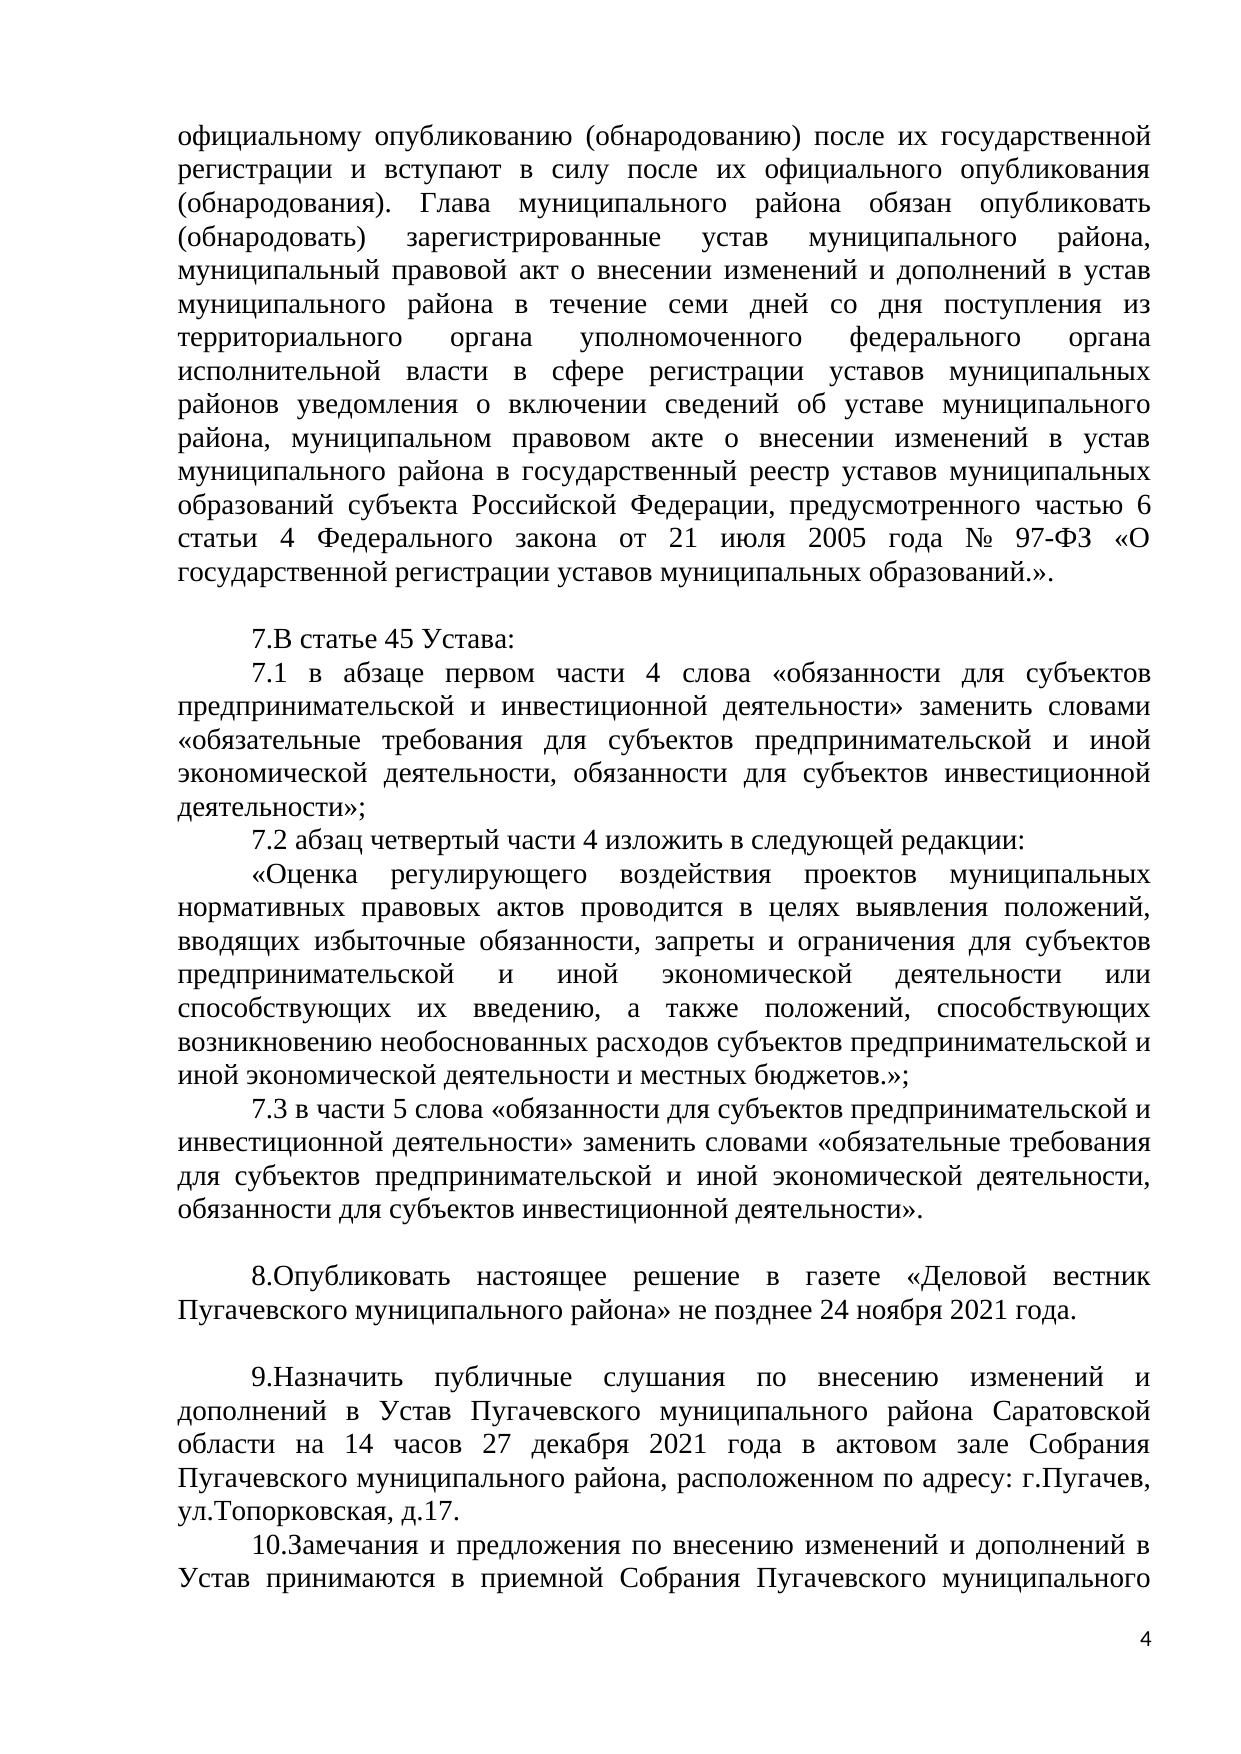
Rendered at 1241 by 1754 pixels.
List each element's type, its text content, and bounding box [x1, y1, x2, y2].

text 7.2 абзац четвертый части 4 изложить в следующей редакции: [177, 822, 1152, 856]
text 7.В статье 45 Устава: [177, 621, 1152, 655]
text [177, 1527, 1152, 1594]
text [177, 118, 1152, 588]
text «Оценка регулирующего воздействия проектов муниципальных нормативных правовых актов проводится в целях выявления положений, вводящих избыточные обязанности, запреты и ограничения для субъектов предпринимательской и иной экономической деятельности или способствующих их введению, а также положений, способствующих возникновению необоснованных расходов субъектов предпринимательской и иной экономической деятельности и местных бюджетов.»; [177, 856, 1152, 1091]
text 7.1 в абзаце первом части 4 слова «обязанности для субъектов предпринимательской и инвестиционной деятельности» заменить словами «обязательные требования для субъектов предпринимательской и иной экономической деятельности, обязанности для субъектов инвестиционной деятельности»; [177, 655, 1152, 822]
text 9.Назначить публичные слушания по внесению изменений и дополнений в Устав Пугачевского муниципального района Саратовской области на 14 часов 27 декабря 2021 года в актовом зале Собрания Пугачевского муниципального района, расположенном по адресу: г.Пугачев, ул.Топорковская, д.17. [177, 1359, 1152, 1527]
text 7.3 в части 5 слова «обязанности для субъектов предпринимательской и инвестиционной деятельности» заменить словами «обязательные требования для субъектов предпринимательской и иной экономической деятельности, обязанности для субъектов инвестиционной деятельности». [177, 1091, 1152, 1225]
text 8.Опубликовать настоящее решение в газете «Деловой вестник Пугачевского муниципального района» не позднее 24 ноября 2021 года. [177, 1258, 1152, 1326]
